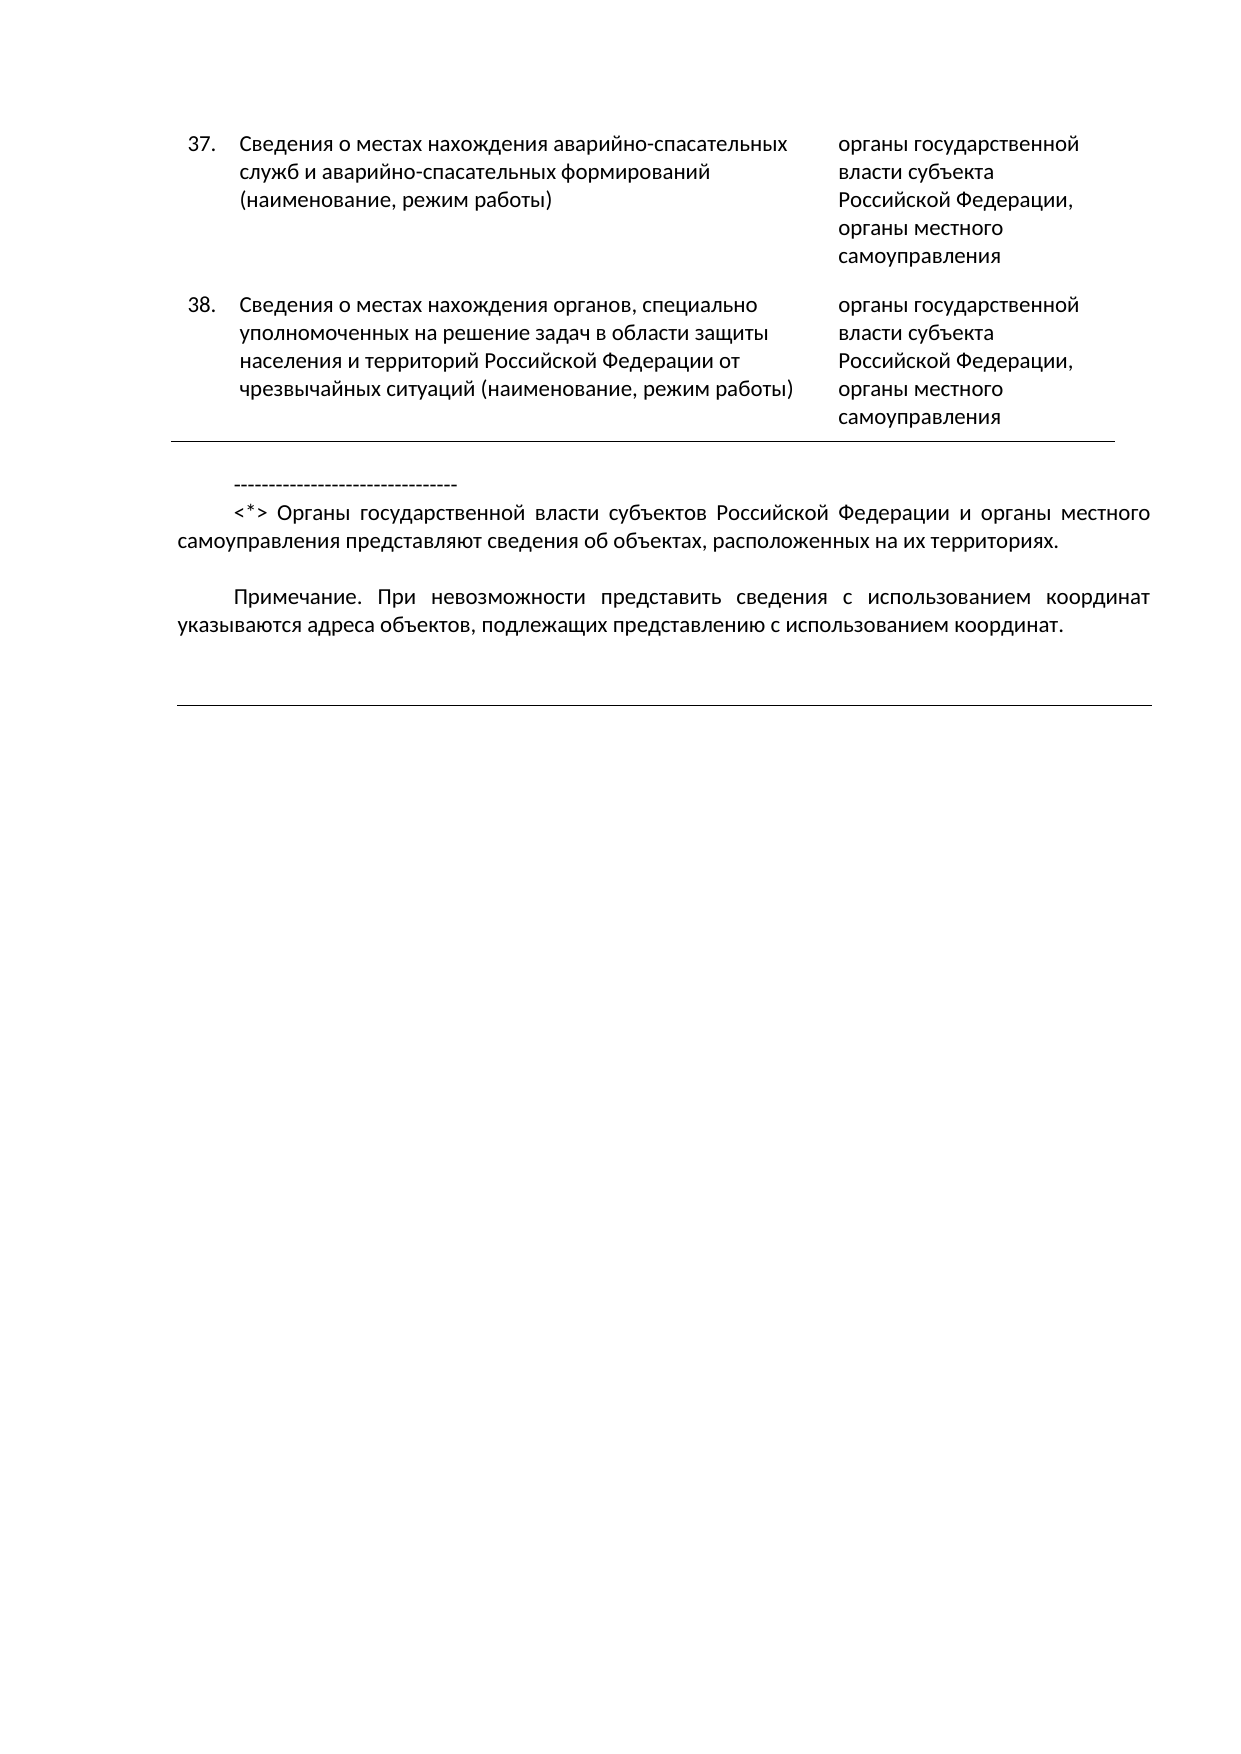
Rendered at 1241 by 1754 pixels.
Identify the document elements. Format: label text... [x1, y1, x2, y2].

table_cell Сведения о местах нахождения органов, специально уполномоченных на решение задач в области защиты населения и территорий Российской Федерации от чрезвычайных ситуаций (наименование, режим работы) [233, 280, 832, 441]
table_cell органы государственной власти субъекта Российской Федерации, органы местного самоуправления [832, 118, 1115, 279]
table_cell органы государственной власти субъекта Российской Федерации, органы местного самоуправления [832, 280, 1115, 441]
text -------------------------------- [177, 470, 1152, 498]
text <*> Органы государственной власти субъектов Российской Федерации и органы местного самоуправления представляют сведения об объектах, расположенных на их территориях. [177, 498, 1152, 554]
table_cell 37. [171, 118, 233, 279]
table_cell Сведения о местах нахождения аварийно-спасательных служб и аварийно-спасательных формирований (наименование, режим работы) [233, 118, 832, 279]
text Примечание. При невозможности представить сведения с использованием координат указываются адреса объектов, подлежащих представлению с использованием координат. [177, 582, 1152, 638]
table_cell 38. [171, 280, 233, 441]
